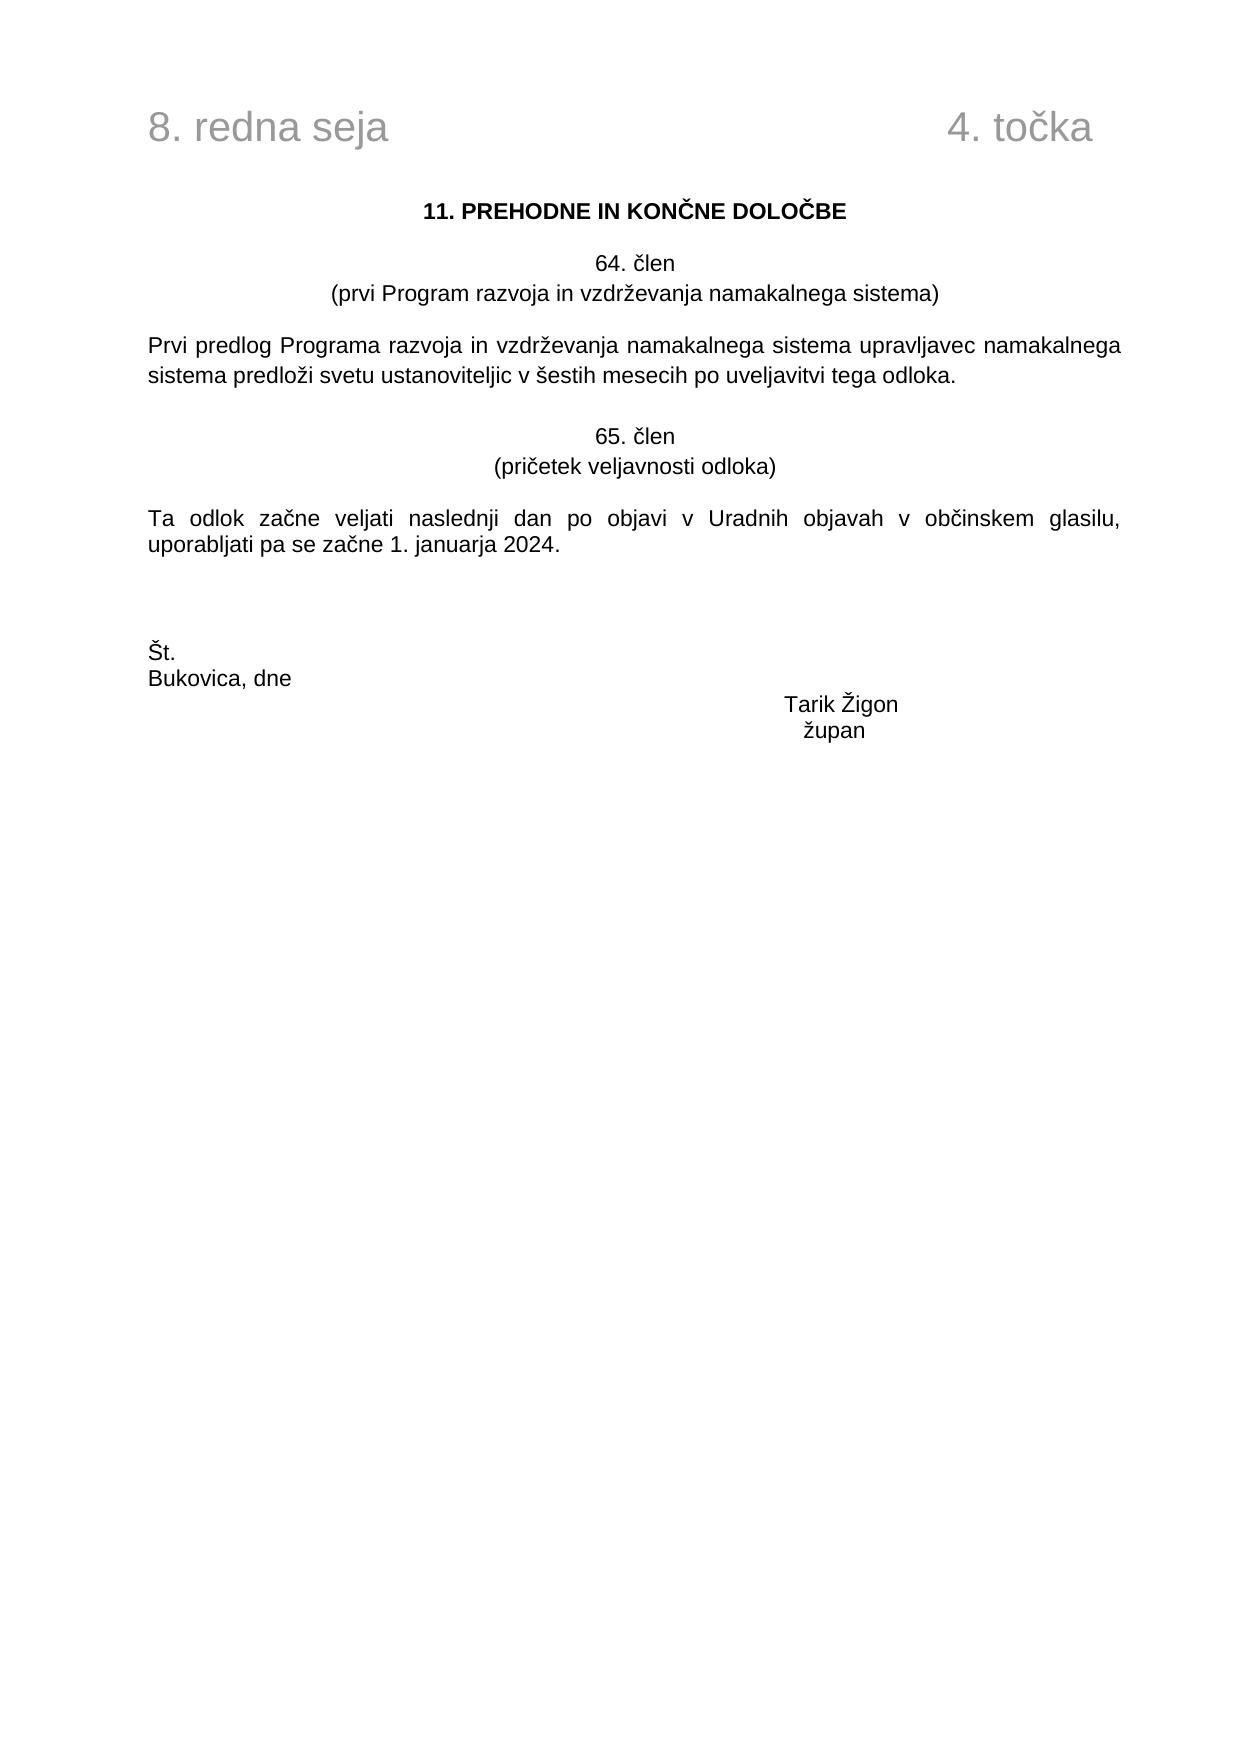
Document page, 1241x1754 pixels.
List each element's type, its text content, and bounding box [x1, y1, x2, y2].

text Tarik Žigon [148, 691, 1122, 717]
text Prvi predlog Programa razvoja in vzdrževanja namakalnega sistema upravljavec namakalnega sistema predloži svetu ustanoviteljic v šestih mesecih po uveljavitvi tega odloka. [148, 332, 1122, 389]
text (prvi Program razvoja in vzdrževanja namakalnega sistema) [148, 280, 1122, 306]
text župan [148, 717, 1122, 744]
text (pričetek veljavnosti odloka) [148, 453, 1122, 479]
text PREHODNE IN KONČNE DOLOČBE [148, 198, 1122, 224]
list 64. člen [148, 250, 1122, 276]
text Ta odlok začne veljati naslednji dan po objavi v Uradnih objavah v občinskem glasilu, uporabljati pa se začne 1. januarja 2024. [148, 505, 1122, 558]
list 65. člen [148, 423, 1122, 449]
text Št. [148, 638, 1122, 665]
text Bukovica, dne [148, 665, 1122, 691]
